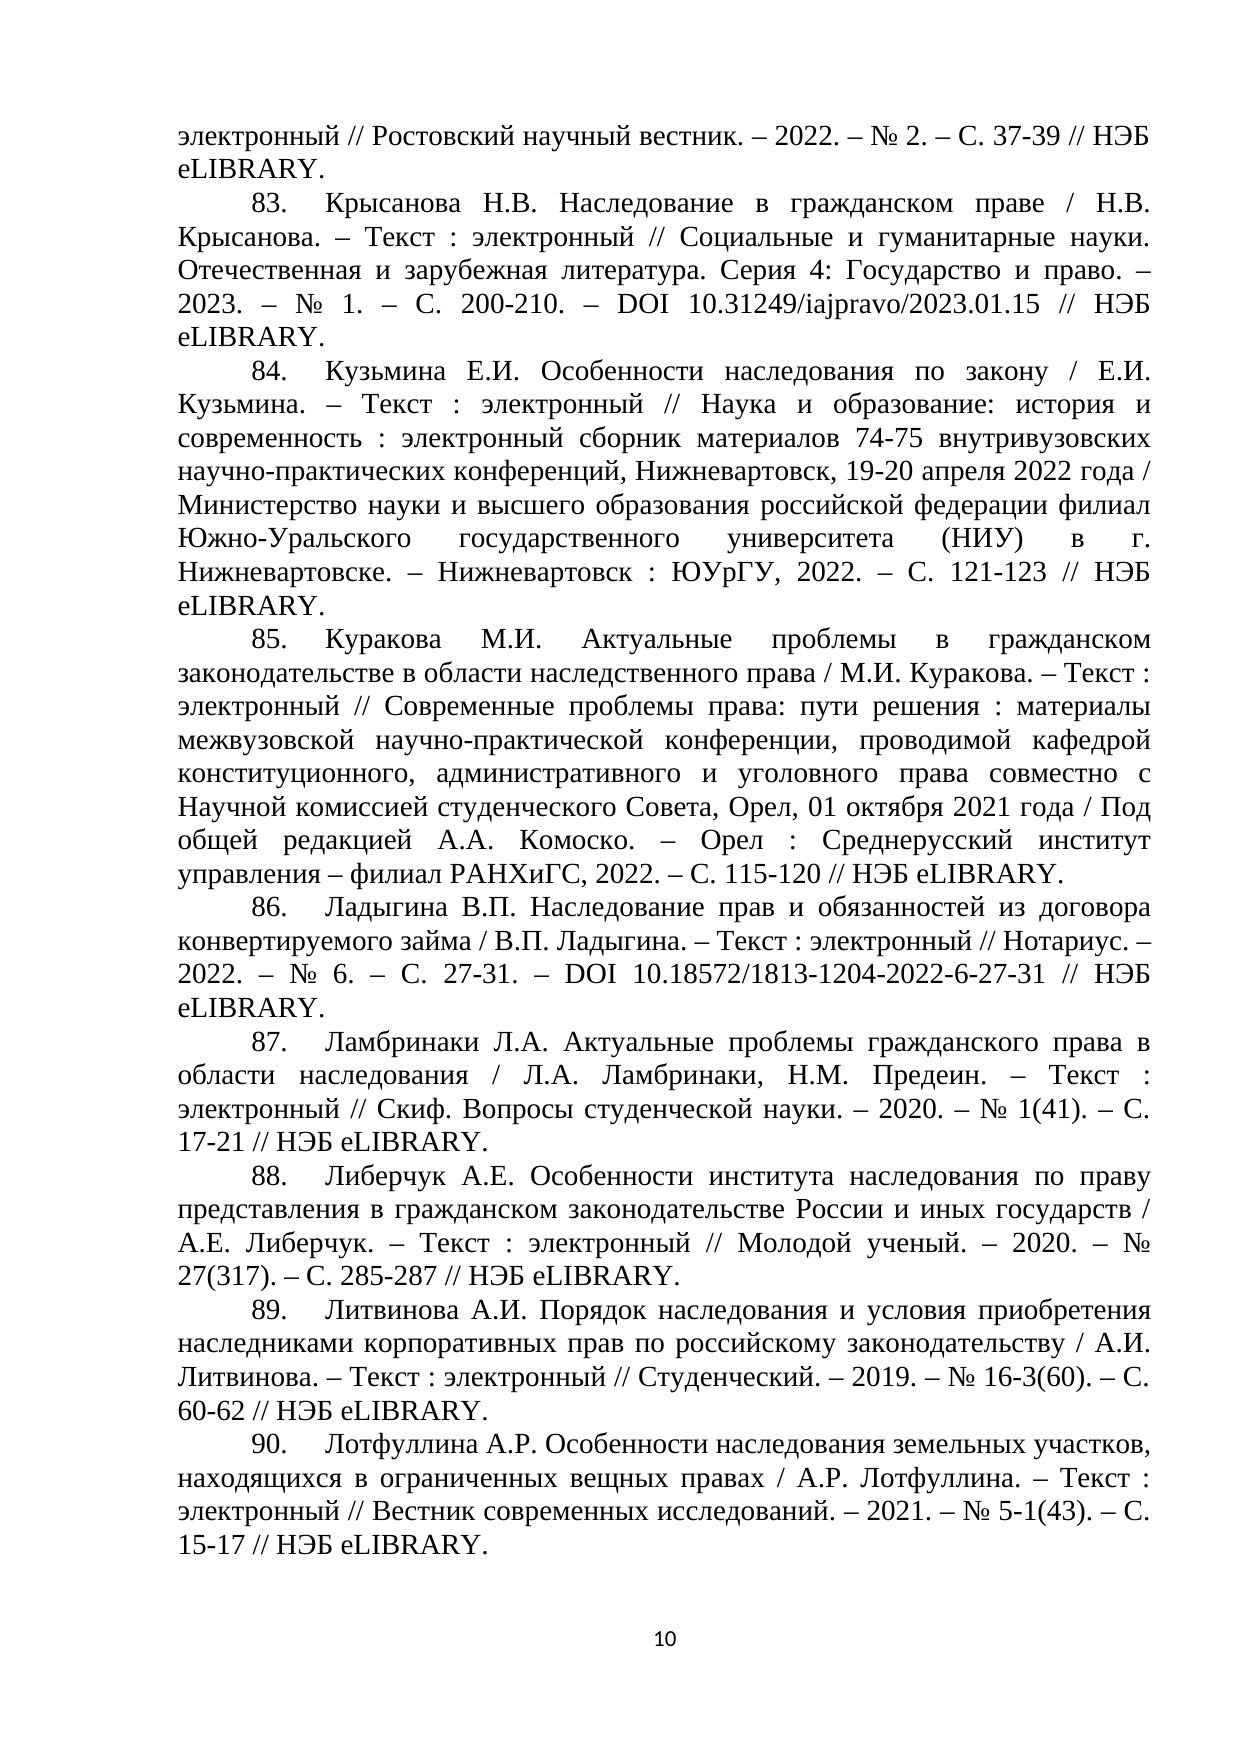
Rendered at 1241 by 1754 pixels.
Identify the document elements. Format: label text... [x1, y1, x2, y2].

list Лотфуллина А.Р. Особенности наследования земельных участков, находящихся в ограниченных вещных правах / А.Р. Лотфуллина. – Текст : электронный // Вестник современных исследований. – 2021. – № 5-1(43). – С. 15-17 // НЭБ eLIBRARY. [177, 1426, 1152, 1560]
list Крысанова Н.В. Наследование в гражданском праве / Н.В. Крысанова. – Текст : электронный // Социальные и гуманитарные науки. Отечественная и зарубежная литература. Серия 4: Государство и право. – 2023. – № 1. – С. 200-210. – DOI 10.31249/iajpravo/2023.01.15 // НЭБ eLIBRARY. [177, 185, 1152, 353]
list Кузьмина Е.И. Особенности наследования по закону / Е.И. Кузьмина. – Текст : электронный // Наука и образование: история и современность : электронный сборник материалов 74-75 внутривузовских научно-практических конференций, Нижневартовск, 19-20 апреля 2022 года / Министерство науки и высшего образования российской федерации филиал Южно-Уральского государственного университета (НИУ) в г. Нижневартовске. – Нижневартовск : ЮУрГУ, 2022. – С. 121-123 // НЭБ eLIBRARY. [177, 353, 1152, 621]
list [177, 118, 1152, 185]
list Ламбринаки Л.А. Актуальные проблемы гражданского права в области наследования / Л.А. Ламбринаки, Н.М. Предеин. – Текст : электронный // Скиф. Вопросы студенческой науки. – 2020. – № 1(41). – С. 17-21 // НЭБ eLIBRARY. [177, 1024, 1152, 1158]
list Литвинова А.И. Порядок наследования и условия приобретения наследниками корпоративных прав по российскому законодательству / А.И. Литвинова. – Текст : электронный // Студенческий. – 2019. – № 16-3(60). – С. 60-62 // НЭБ eLIBRARY. [177, 1292, 1152, 1426]
list Куракова М.И. Актуальные проблемы в гражданском законодательстве в области наследственного права / М.И. Куракова. – Текст : электронный // Современные проблемы права: пути решения : материалы межвузовской научно-практической конференции, проводимой кафедрой конституционного, административного и уголовного права совместно с Научной комиссией студенческого Совета, Орел, 01 октября 2021 года / Под общей редакцией А.А. Комоско. – Орел : Среднерусский институт управления – филиал РАНХиГС, 2022. – С. 115-120 // НЭБ eLIBRARY. [177, 621, 1152, 889]
list Либерчук А.Е. Особенности института наследования по праву представления в гражданском законодательстве России и иных государств / А.Е. Либерчук. – Текст : электронный // Молодой ученый. – 2020. – № 27(317). – С. 285-287 // НЭБ eLIBRARY. [177, 1158, 1152, 1292]
list Ладыгина В.П. Наследование прав и обязанностей из договора конвертируемого займа / В.П. Ладыгина. – Текст : электронный // Нотариус. – 2022. – № 6. – С. 27-31. – DOI 10.18572/1813-1204-2022-6-27-31 // НЭБ eLIBRARY. [177, 889, 1152, 1024]
